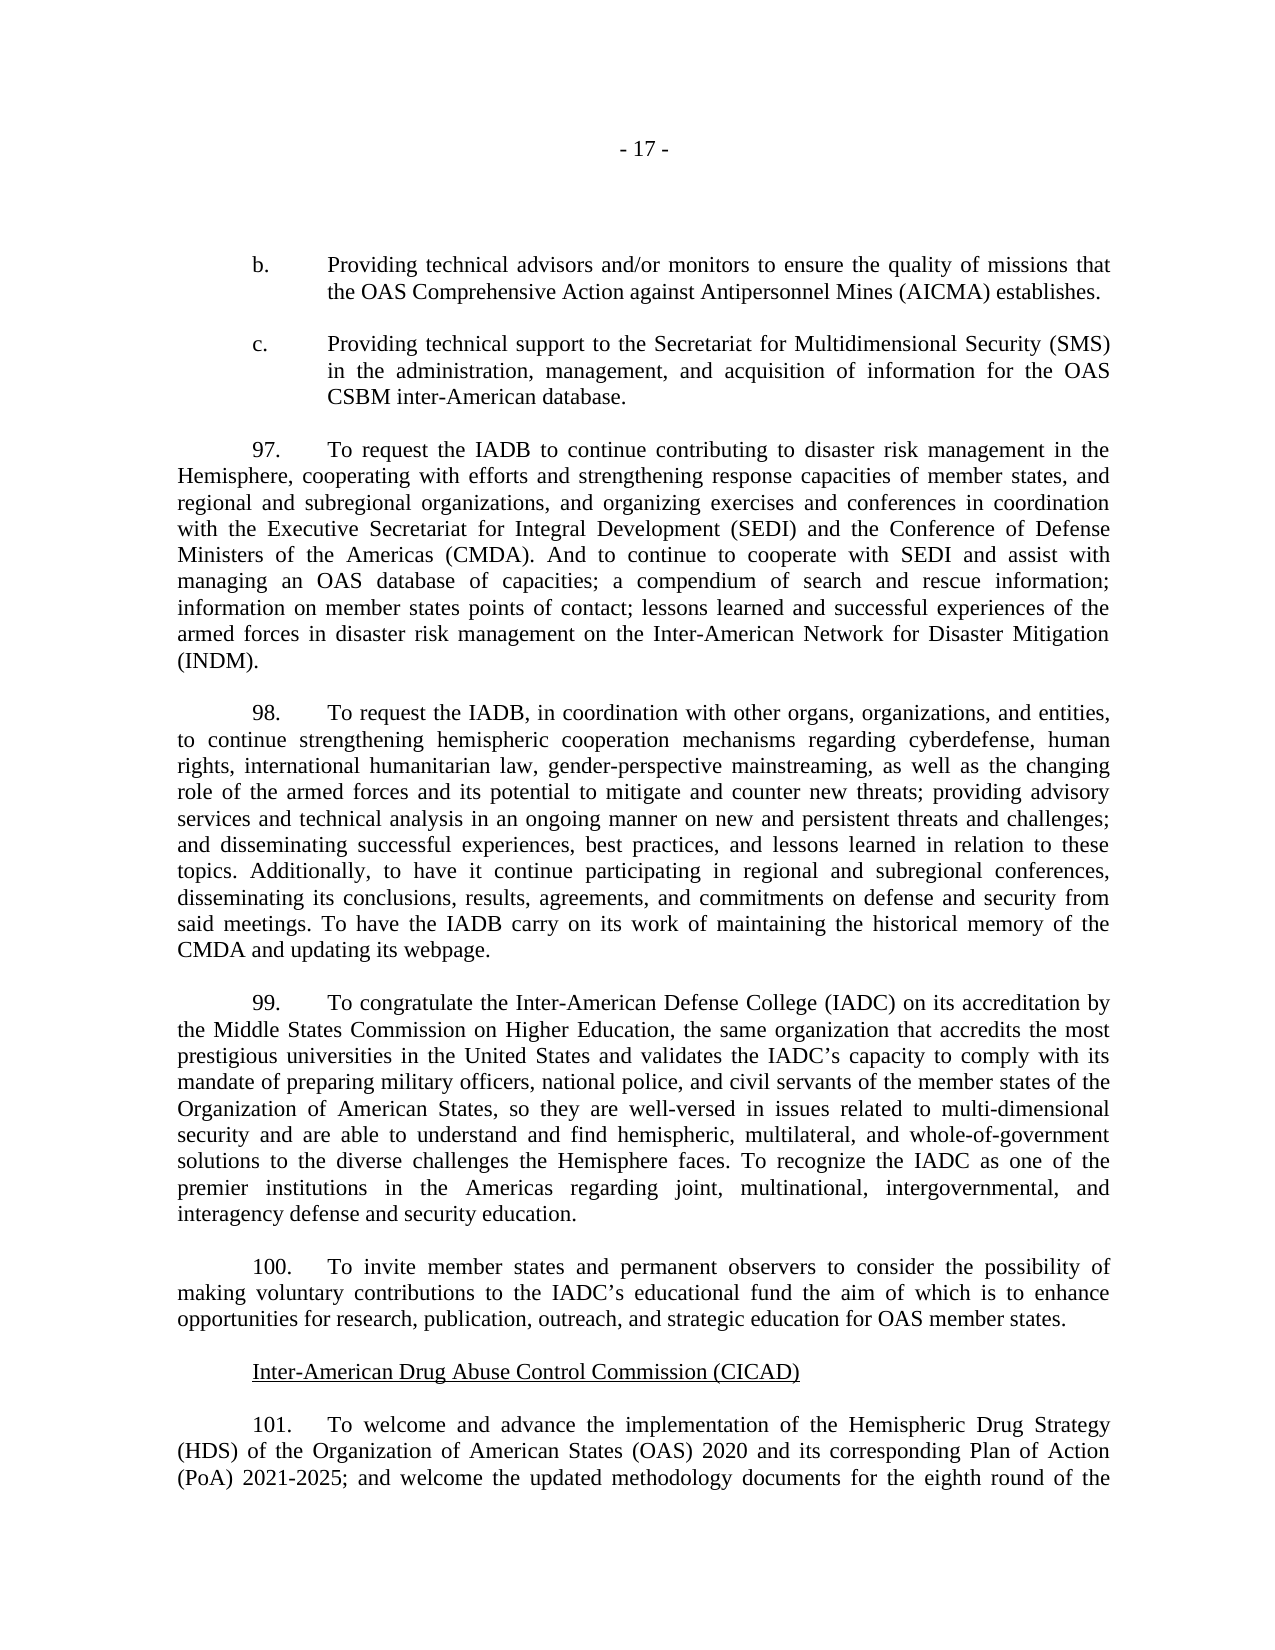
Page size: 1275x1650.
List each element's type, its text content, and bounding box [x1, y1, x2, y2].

list To request the IADB to continue contributing to disaster risk management in the Hemisphere, cooperating with efforts and strengthening response capacities of member states, and regional and subregional organizations, and organizing exercises and conferences in coordination with the Executive Secretariat for Integral Development (SEDI) and the Conference of Defense Ministers of the Americas (CMDA). And to continue to cooperate with SEDI and assist with managing an OAS database of capacities; a compendium of search and rescue information; information on member states points of contact; lessons learned and successful experiences of the armed forces in disaster risk management on the Inter-American Network for Disaster Mitigation (INDM). [177, 436, 1111, 673]
text Inter-American Drug Abuse Control Commission (CICAD) [177, 1358, 1111, 1384]
list To invite member states and permanent observers to consider the possibility of making voluntary contributions to the IADC’s educational fund the aim of which is to enhance opportunities for research, publication, outreach, and strategic education for OAS member states. [177, 1253, 1111, 1332]
list To request the IADB, in coordination with other organs, organizations, and entities, to continue strengthening hemispheric cooperation mechanisms regarding cyberdefense, human rights, international humanitarian law, gender-perspective mainstreaming, as well as the changing role of the armed forces and its potential to mitigate and counter new threats; providing advisory services and technical analysis in an ongoing manner on new and persistent threats and challenges; and disseminating successful experiences, best practices, and lessons learned in relation to these topics. Additionally, to have it continue participating in regional and subregional conferences, disseminating its conclusions, results, agreements, and commitments on defense and security from said meetings. To have the IADB carry on its work of maintaining the historical memory of the CMDA and updating its webpage. [177, 699, 1111, 963]
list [177, 1411, 1111, 1490]
list Providing technical support to the Secretariat for Multidimensional Security (SMS) in the administration, management, and acquisition of information for the OAS CSBM inter-American database. [252, 330, 1111, 409]
list Providing technical advisors and/or monitors to ensure the quality of missions that the OAS Comprehensive Action against Antipersonnel Mines (AICMA) establishes. [252, 251, 1111, 304]
list To congratulate the Inter-American Defense College (IADC) on its accreditation by the Middle States Commission on Higher Education, the same organization that accredits the most prestigious universities in the United States and validates the IADC’s capacity to comply with its mandate of preparing military officers, national police, and civil servants of the member states of the Organization of American States, so they are well-versed in issues related to multi-dimensional security and are able to understand and find hemispheric, multilateral, and whole-of-government solutions to the diverse challenges the Hemisphere faces. To recognize the IADC as one of the premier institutions in the Americas regarding joint, multinational, intergovernmental, and interagency defense and security education. [177, 989, 1111, 1226]
